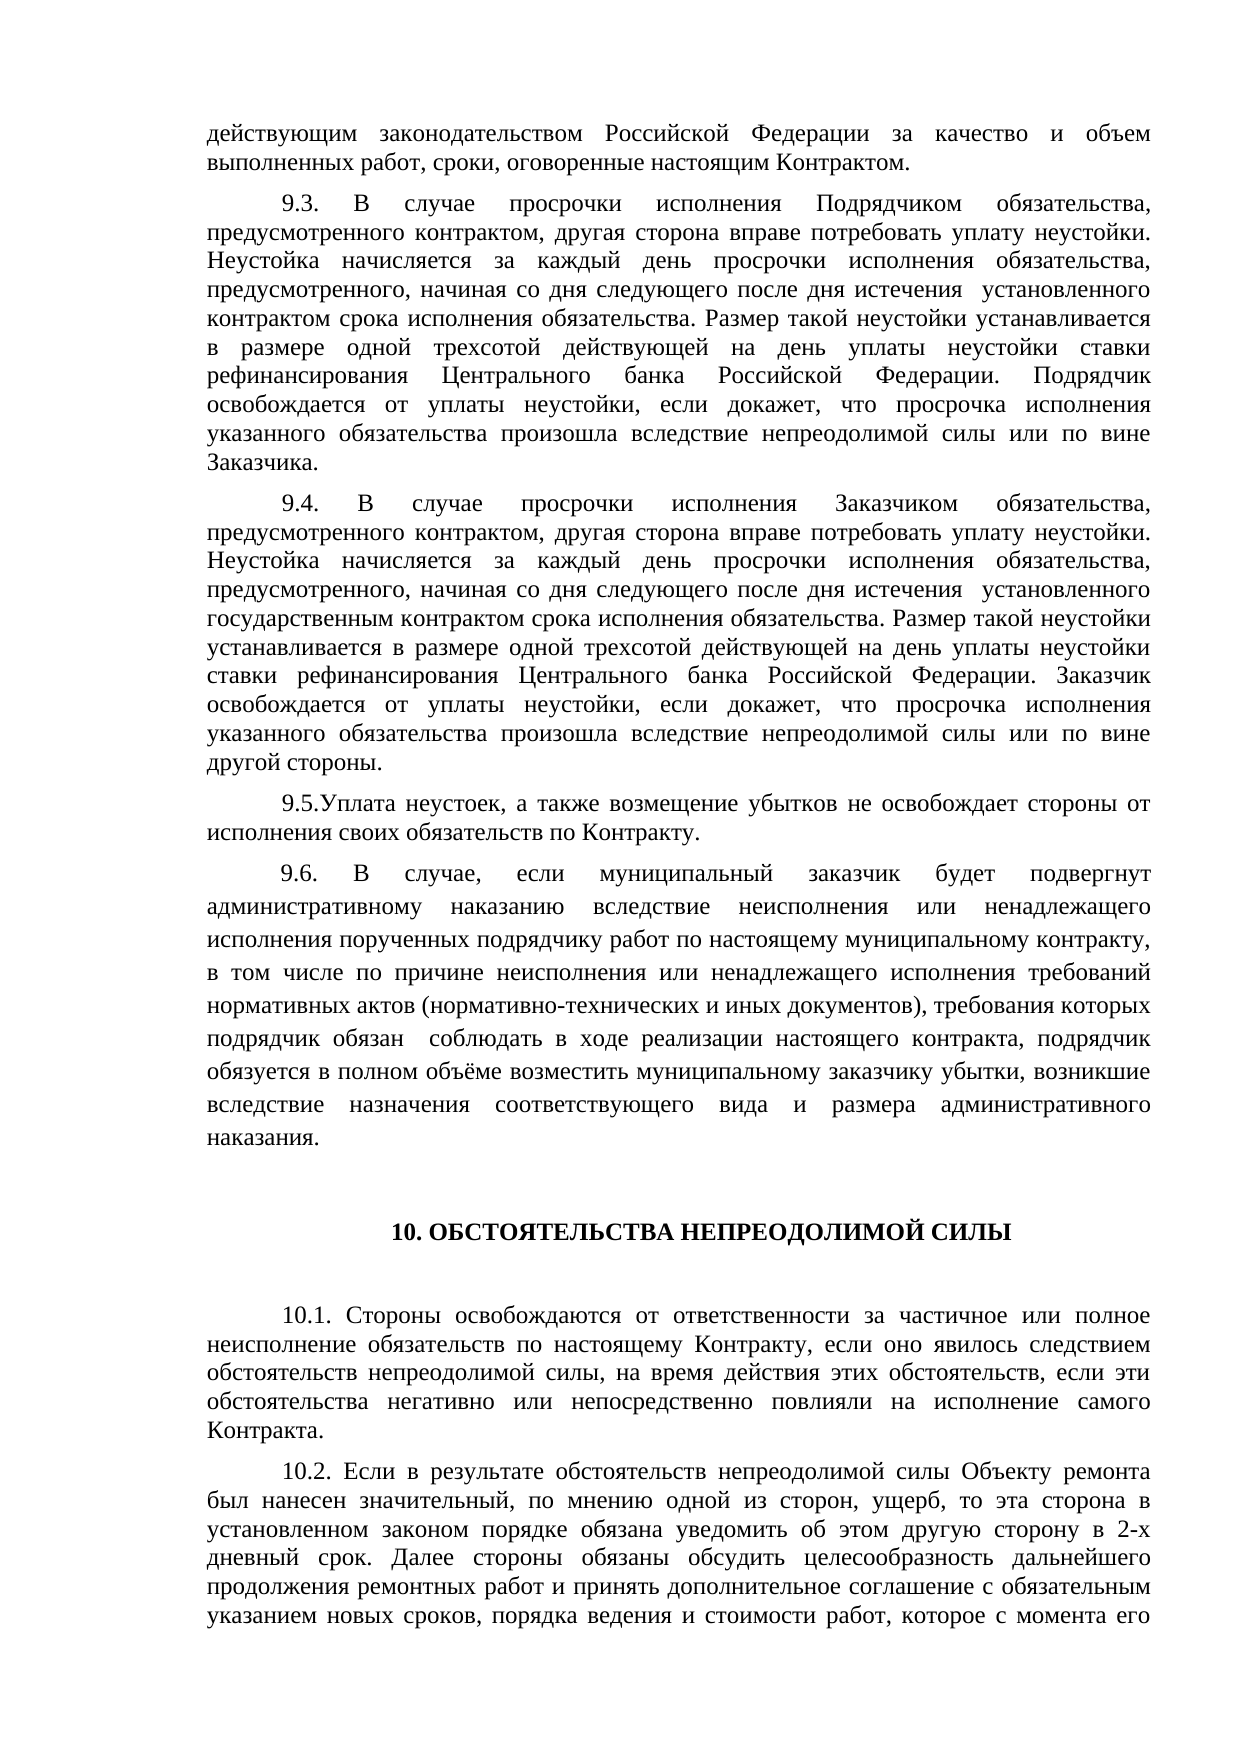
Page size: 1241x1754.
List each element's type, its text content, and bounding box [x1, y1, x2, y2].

text 10.1. Стороны освобождаются от ответственности за частичное или полное неисполнение обязательств по настоящему Контракту, если оно явилось следствием обстоятельств непреодолимой силы, на время действия этих обстоятельств, если эти обстоятельства негативно или непосредственно повлияли на исполнение самого Контракта. [207, 1300, 1152, 1444]
text 9.5.Уплата неустоек, а также возмещение убытков не освобождает стороны от исполнения своих обязательств по Контракту. [207, 788, 1152, 846]
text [207, 1456, 1152, 1629]
text 10. ОБСТОЯТЕЛЬСТВА НЕПРЕОДОЛИМОЙ СИЛЫ [251, 1217, 1152, 1246]
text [207, 118, 1152, 176]
text 9.4. В случае просрочки исполнения Заказчиком обязательства, предусмотренного контрактом, другая сторона вправе потребовать уплату неустойки. Неустойка начисляется за каждый день просрочки исполнения обязательства, предусмотренного, начиная со дня следующего после дня истечения установленного государственным контрактом срока исполнения обязательства. Размер такой неустойки устанавливается в размере одной трехсотой действующей на день уплаты неустойки ставки рефинансирования Центрального банка Российской Федерации. Заказчик освобождается от уплаты неустойки, если докажет, что просрочка исполнения указанного обязательства произошла вследствие непреодолимой силы или по вине другой стороны. [207, 488, 1152, 776]
text 9.6. В случае, если муниципальный заказчик будет подвергнут административному наказанию вследствие неисполнения или ненадлежащего исполнения порученных подрядчику работ по настоящему муниципальному контракту, в том числе по причине неисполнения или ненадлежащего исполнения требований нормативных актов (нормативно-технических и иных документов), требования которых подрядчик обязан соблюдать в ходе реализации настоящего контракта, подрядчик обязуется в полном объёме возместить муниципальному заказчику убытки, возникшие вследствие назначения соответствующего вида и размера административного наказания. [207, 858, 1152, 1151]
text 9.3. В случае просрочки исполнения Подрядчиком обязательства, предусмотренного контрактом, другая сторона вправе потребовать уплату неустойки. Неустойка начисляется за каждый день просрочки исполнения обязательства, предусмотренного, начиная со дня следующего после дня истечения установленного контрактом срока исполнения обязательства. Размер такой неустойки устанавливается в размере одной трехсотой действующей на день уплаты неустойки ставки рефинансирования Центрального банка Российской Федерации. Подрядчик освобождается от уплаты неустойки, если докажет, что просрочка исполнения указанного обязательства произошла вследствие непреодолимой силы или по вине Заказчика. [207, 188, 1152, 476]
